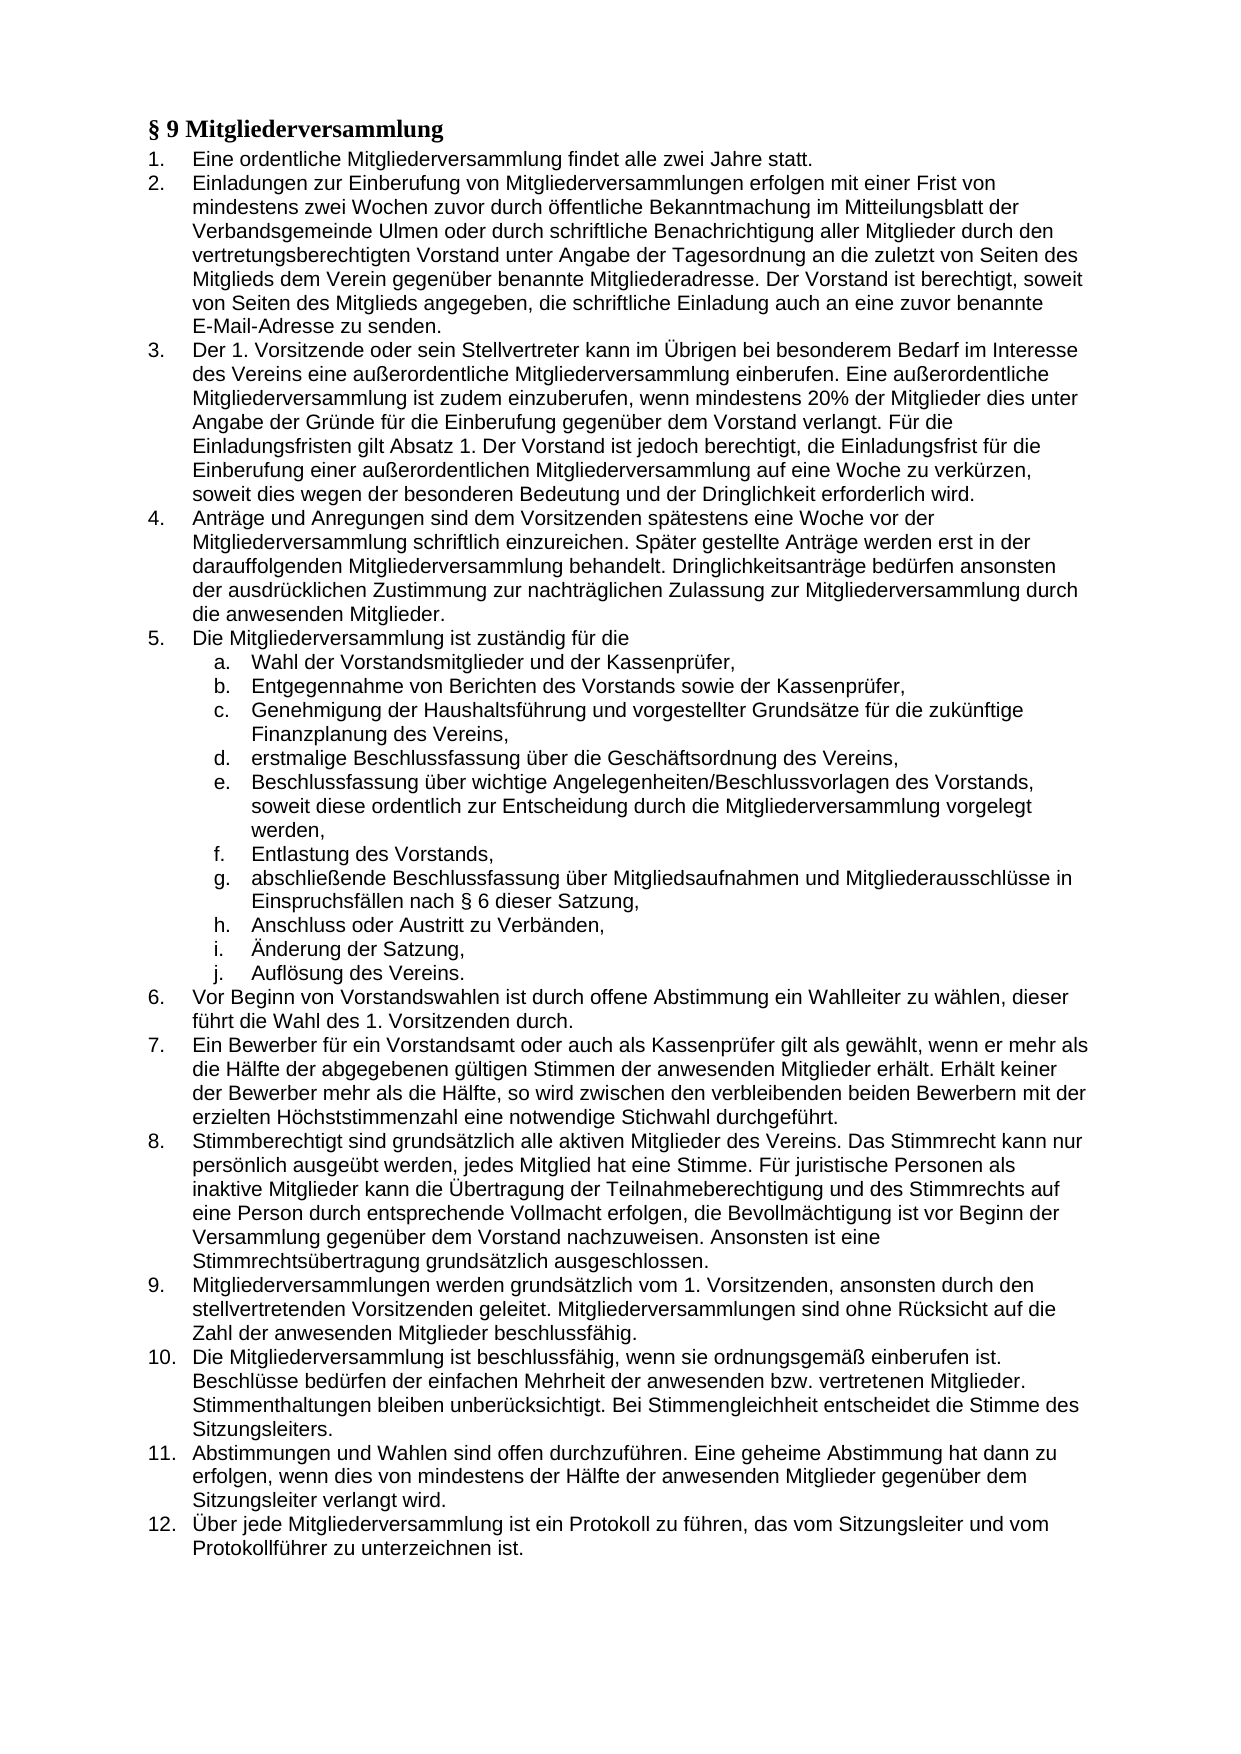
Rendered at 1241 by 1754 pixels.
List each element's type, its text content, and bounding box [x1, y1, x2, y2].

list Vor Beginn von Vorstandswahlen ist durch offene Abstimmung ein Wahlleiter zu wählen, dieser führt die Wahl des 1. Vorsitzenden durch. [148, 985, 1093, 1033]
list Wahl der Vorstandsmitglieder und der Kassenprüfer, [213, 650, 1093, 674]
list Auflösung des Vereins. [213, 961, 1093, 985]
list Ein Bewerber für ein Vorstandsamt oder auch als Kassenprüfer gilt als gewählt, wenn er mehr als die Hälfte der abgegebenen gültigen Stimmen der anwesenden Mitglieder erhält. Erhält keiner der Bewerber mehr als die Hälfte, so wird zwischen den verbleibenden beiden Bewerbern mit der erzielten Höchststimmenzahl eine notwendige Stichwahl durchgeführt. [148, 1033, 1093, 1129]
list Mitgliederversammlungen werden grundsätzlich vom 1. Vorsitzenden, ansonsten durch den stellvertretenden Vorsitzenden geleitet. Mitgliederversammlungen sind ohne Rücksicht auf die Zahl der anwesenden Mitglieder beschlussfähig. [148, 1273, 1093, 1344]
list Eine ordentliche Mitgliederversammlung findet alle zwei Jahre statt. [148, 147, 1093, 171]
list Abstimmungen und Wahlen sind offen durchzuführen. Eine geheime Abstimmung hat dann zu erfolgen, wenn dies von mindestens der Hälfte der anwesenden Mitglieder gegenüber dem Sitzungsleiter verlangt wird. [148, 1440, 1093, 1512]
list Entgegennahme von Berichten des Vorstands sowie der Kassenprüfer, [213, 674, 1093, 698]
list Stimmberechtigt sind grundsätzlich alle aktiven Mitglieder des Vereins. Das Stimmrecht kann nur persönlich ausgeübt werden, jedes Mitglied hat eine Stimme. Für juristische Personen als inaktive Mitglieder kann die Übertragung der Teilnahmeberechtigung und des Stimmrechts auf eine Person durch entsprechende Vollmacht erfolgen, die Bevollmächtigung ist vor Beginn der Versammlung gegenüber dem Vorstand nachzuweisen. Ansonsten ist eine Stimmrechtsübertragung grundsätzlich ausgeschlossen. [148, 1129, 1093, 1273]
list Über jede Mitgliederversammlung ist ein Protokoll zu führen, das vom Sitzungsleiter und vom Protokollführer zu unterzeichnen ist. [148, 1512, 1093, 1560]
list abschließende Beschlussfassung über Mitgliedsaufnahmen und Mitgliederausschlüsse in Einspruchsfällen nach § 6 dieser Satzung, [213, 865, 1093, 913]
list erstmalige Beschlussfassung über die Geschäftsordnung des Vereins, [213, 746, 1093, 769]
list Die Mitgliederversammlung ist zuständig für die [148, 626, 1093, 650]
list Einladungen zur Einberufung von Mitgliederversammlungen erfolgen mit einer Frist von mindestens zwei Wochen zuvor durch öffentliche Bekanntmachung im Mitteilungsblatt der Verbandsgemeinde Ulmen oder durch schriftliche Benachrichtigung aller Mitglieder durch den vertretungsberechtigten Vorstand unter Angabe der Tagesordnung an die zuletzt von Seiten des Mitglieds dem Verein gegenüber benannte Mitgliederadresse. Der Vorstand ist berechtigt, soweit von Seiten des Mitglieds angegeben, die schriftliche Einladung auch an eine zuvor benannte E-Mail-Adresse zu senden. [148, 171, 1093, 338]
list Der 1. Vorsitzende oder sein Stellvertreter kann im Übrigen bei besonderem Bedarf im Interesse des Vereins eine außerordentliche Mitgliederversammlung einberufen. Eine außerordentliche Mitgliederversammlung ist zudem einzuberufen, wenn mindestens 20% der Mitglieder dies unter Angabe der Gründe für die Einberufung gegenüber dem Vorstand verlangt. Für die Einladungsfristen gilt Absatz 1. Der Vorstand ist jedoch berechtigt, die Einladungsfrist für die Einberufung einer außerordentlichen Mitgliederversammlung auf eine Woche zu verkürzen, soweit dies wegen der besonderen Bedeutung und der Dringlichkeit erforderlich wird. [148, 338, 1093, 506]
list Beschlussfassung über wichtige Angelegenheiten/Beschlussvorlagen des Vorstands, soweit diese ordentlich zur Entscheidung durch die Mitgliederversammlung vorgelegt werden, [213, 769, 1093, 841]
list Die Mitgliederversammlung ist beschlussfähig, wenn sie ordnungsgemäß einberufen ist. Beschlüsse bedürfen der einfachen Mehrheit der anwesenden bzw. vertretenen Mitglieder. Stimmenthaltungen bleiben unberücksichtigt. Bei Stimmengleichheit entscheidet die Stimme des Sitzungsleiters. [148, 1344, 1093, 1440]
list Änderung der Satzung, [213, 937, 1093, 961]
subtitle § 9 Mitgliederversammlung [148, 114, 1093, 142]
list Entlastung des Vorstands, [213, 841, 1093, 865]
list Anträge und Anregungen sind dem Vorsitzenden spätestens eine Woche vor der Mitgliederversammlung schriftlich einzureichen. Später gestellte Anträge werden erst in der darauffolgenden Mitgliederversammlung behandelt. Dringlichkeitsanträge bedürfen ansonsten der ausdrücklichen Zustimmung zur nachträglichen Zulassung zur Mitgliederversammlung durch die anwesenden Mitglieder. [148, 506, 1093, 626]
list Anschluss oder Austritt zu Verbänden, [213, 913, 1093, 937]
list Genehmigung der Haushaltsführung und vorgestellter Grundsätze für die zukünftige Finanzplanung des Vereins, [213, 698, 1093, 746]
